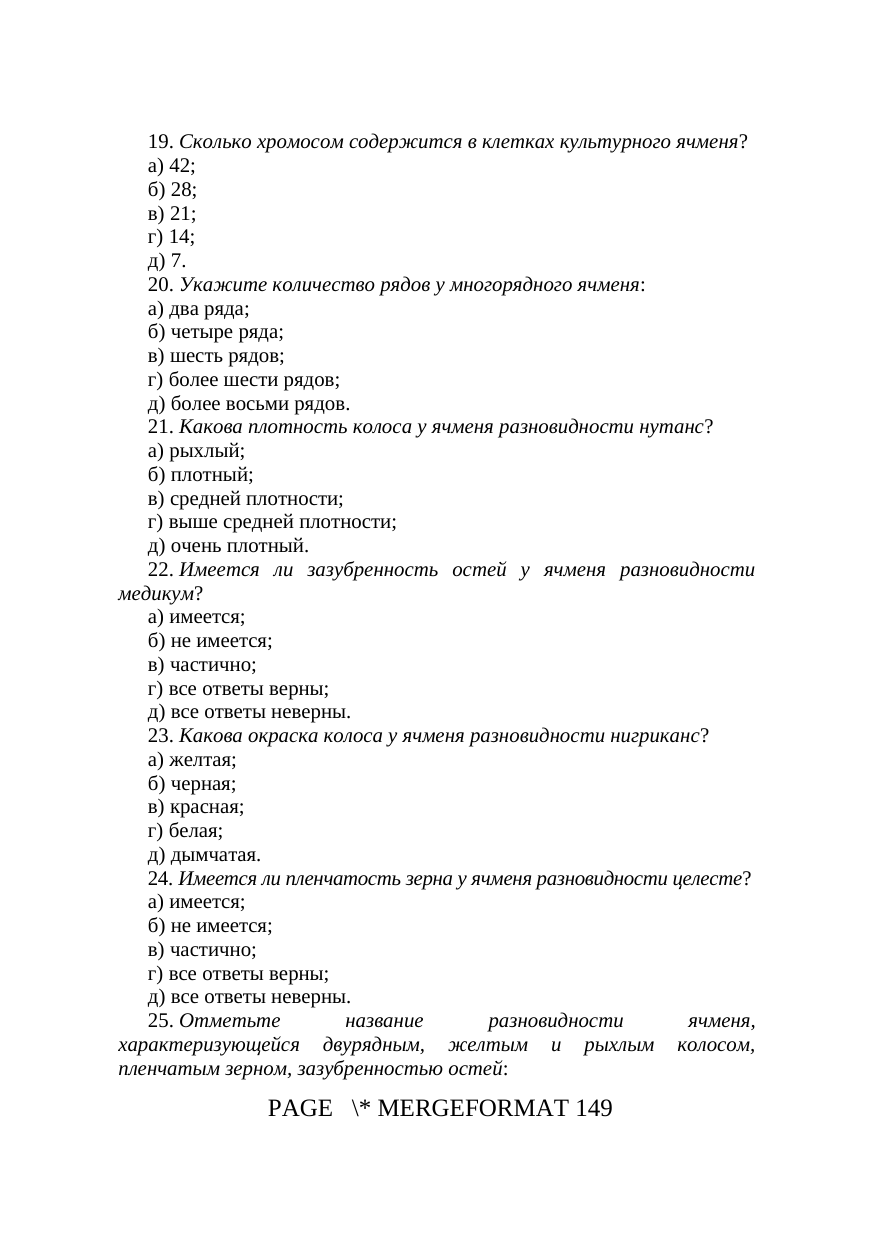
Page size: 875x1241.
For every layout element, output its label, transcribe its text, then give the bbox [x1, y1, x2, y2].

text 22. Имеется ли зазубренность остей у ячменя разновидности медикум? [118, 557, 756, 605]
list не имеется; [148, 629, 756, 652]
list все ответы неверны. [148, 700, 756, 724]
list не имеется; [148, 914, 756, 937]
list более шести рядов; [148, 367, 756, 391]
list 21; [148, 201, 756, 225]
list дымчатая. [148, 842, 756, 866]
list очень плотный. [148, 534, 756, 557]
list имеется; [148, 890, 756, 914]
list рыхлый; [148, 439, 756, 462]
text 23. Какова окраска колоса у ячменя разновидности нигриканс? [148, 724, 756, 747]
list 7. [148, 249, 756, 272]
list частично; [148, 937, 756, 961]
list средней плотности; [148, 486, 756, 510]
list выше средней плотности; [148, 510, 756, 534]
list более восьми рядов. [148, 391, 756, 415]
list шесть рядов; [148, 344, 756, 367]
list все ответы неверны. [148, 985, 756, 1009]
list частично; [148, 652, 756, 676]
list все ответы верны; [148, 961, 756, 985]
list четыре ряда; [148, 320, 756, 344]
list 28; [148, 177, 756, 201]
list красная; [148, 795, 756, 819]
list 14; [148, 225, 756, 249]
list плотный; [148, 462, 756, 486]
text 25. Отметьте название разновидности ячменя, характеризующейся двурядным, желтым и рыхлым колосом, пленчатым зерном, зазубренностью остей: [118, 1009, 756, 1080]
list черная; [148, 771, 756, 795]
text 21. Какова плотность колоса у ячменя разновидности нутанс? [148, 415, 756, 439]
list имеется; [148, 605, 756, 629]
list 42; [148, 154, 756, 177]
list белая; [148, 819, 756, 842]
text 20. Укажите количество рядов у многорядного ячменя: [148, 272, 756, 296]
text 24. Имеется ли пленчатость зерна у ячменя разновидности целесте? [118, 866, 756, 890]
list все ответы верны; [148, 676, 756, 700]
list желтая; [148, 747, 756, 771]
list два ряда; [148, 296, 756, 320]
text 19. Сколько хромосом содержится в клетках культурного ячменя? [148, 130, 756, 154]
